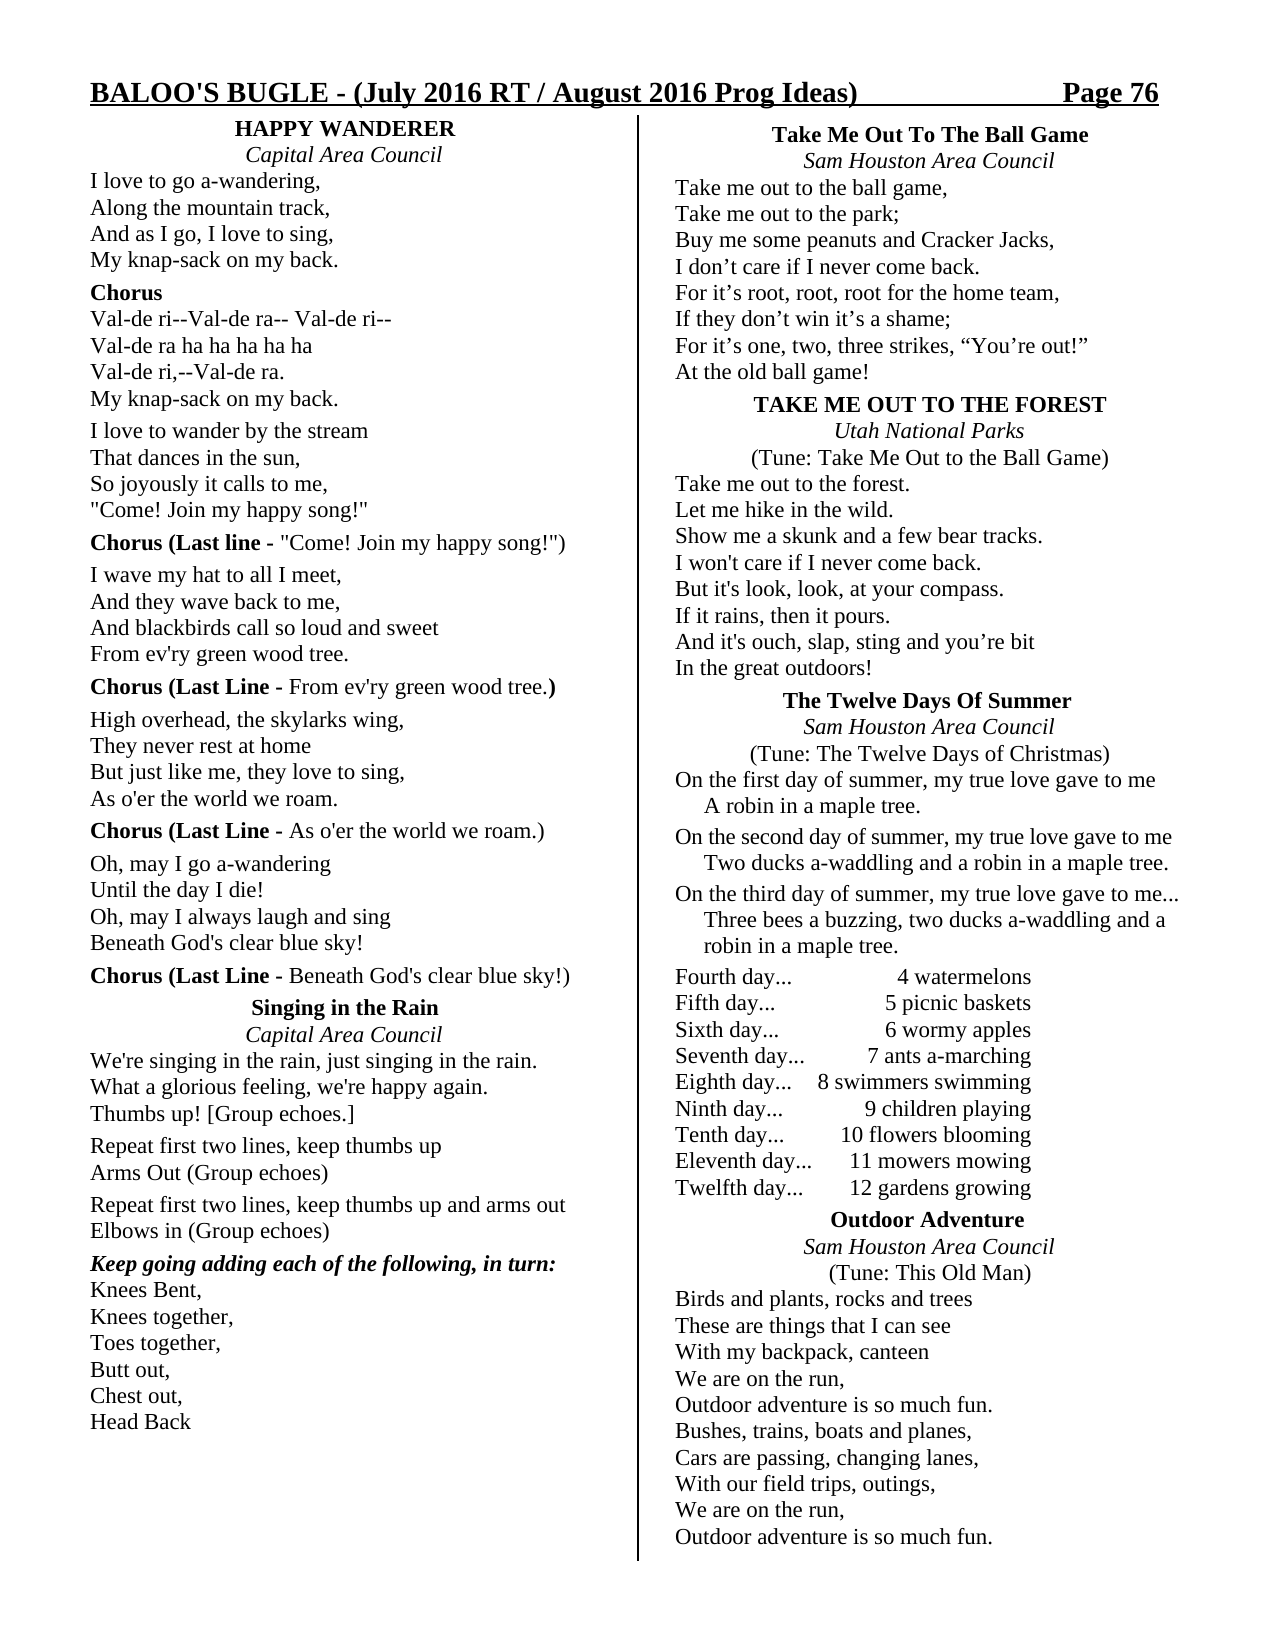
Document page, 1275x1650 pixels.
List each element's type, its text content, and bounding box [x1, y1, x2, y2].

text Birds and plants, rocks and trees [675, 1286, 1185, 1312]
text Toes together, [90, 1329, 600, 1356]
text Eleventh day... 11 mowers mowing [675, 1147, 1185, 1174]
text Let me hike in the wild. [675, 496, 1185, 523]
text I won't care if I never come back. [675, 549, 1185, 575]
text Butt out, [90, 1356, 600, 1382]
text That dances in the sun, [90, 443, 600, 470]
text Val-de ra ha ha ha ha ha [90, 332, 600, 358]
text (Tune: Take Me Out to the Ball Game) [675, 443, 1185, 470]
text Utah National Parks [675, 417, 1185, 443]
text Singing in the Rain [90, 994, 600, 1021]
text Along the mountain track, [90, 194, 600, 220]
text Bushes, trains, boats and planes, [675, 1417, 1185, 1444]
text With my backpack, canteen [675, 1338, 1185, 1364]
text Capital Area Council [90, 141, 600, 167]
text If they don’t win it’s a shame; [675, 306, 1185, 332]
text Keep going adding each of the following, in turn: [90, 1250, 600, 1277]
text The Twelve Days Of Summer [675, 687, 1185, 713]
text Eighth day... 8 swimmers swimming [675, 1068, 1185, 1095]
text (Tune: The Twelve Days of Christmas) [675, 740, 1185, 766]
text HAPPY WANDERER [90, 115, 600, 141]
text Tenth day... 10 flowers blooming [675, 1121, 1185, 1147]
text Thumbs up! [Group echoes.] [90, 1100, 600, 1126]
text TAKE ME OUT TO THE FOREST [675, 391, 1185, 417]
text (Tune: This Old Man) [675, 1259, 1185, 1286]
text Chorus (Last line - "Come! Join my happy song!") [90, 529, 600, 555]
text So joyously it calls to me, [90, 470, 600, 496]
text Sam Houston Area Council [675, 147, 1185, 174]
text My knap-sack on my back. [90, 247, 600, 273]
text Fifth day... 5 picnic baskets [675, 989, 1185, 1016]
text Twelfth day... 12 gardens growing [675, 1174, 1185, 1200]
text Val-de ri--Val-de ra-- Val-de ri-- [90, 306, 600, 332]
text "Come! Join my happy song!" [90, 496, 600, 523]
text Fourth day... 4 watermelons [675, 963, 1185, 989]
text Knees Bent, [90, 1277, 600, 1303]
text If it rains, then it pours. [675, 602, 1185, 628]
text Seventh day... 7 ants a-marching [675, 1042, 1185, 1068]
text We are on the run, [675, 1364, 1185, 1391]
text What a glorious feeling, we're happy again. [90, 1073, 600, 1100]
text But it's look, look, at your compass. [675, 575, 1185, 602]
text My knap-sack on my back. [90, 384, 600, 411]
text Chorus (Last Line - As o'er the world we roam.) [90, 817, 600, 844]
text At the old ball game! [675, 358, 1185, 384]
text Head Back [90, 1408, 600, 1435]
text But just like me, they love to sing, [90, 758, 600, 785]
text In the great outdoors! [675, 654, 1185, 681]
text Sixth day... 6 wormy apples [675, 1016, 1185, 1042]
text Oh, may I always laugh and sing [90, 903, 600, 929]
text Knees together, [90, 1303, 600, 1329]
text Sam Houston Area Council [675, 1233, 1185, 1259]
text On the second day of summer, my true love gave to me Two ducks a-waddling and a robin in a maple tree. [675, 823, 1185, 876]
text Chorus [90, 279, 600, 306]
text These are things that I can see [675, 1312, 1185, 1338]
text I love to go a-wandering, [90, 167, 600, 194]
text For it’s root, root, root for the home team, [675, 279, 1185, 306]
text Show me a skunk and a few bear tracks. [675, 523, 1185, 549]
text Buy me some peanuts and Cracker Jacks, [675, 226, 1185, 253]
text For it’s one, two, three strikes, “You’re out!” [675, 332, 1185, 358]
text Arms Out (Group echoes) [90, 1159, 600, 1185]
text Capital Area Council [90, 1021, 600, 1047]
text We are on the run, [675, 1496, 1185, 1523]
text From ev'ry green wood tree. [90, 641, 600, 667]
text Take me out to the ball game, [675, 174, 1185, 200]
text Beneath God's clear blue sky! [90, 929, 600, 955]
text On the first day of summer, my true love gave to me A robin in a maple tree. [675, 766, 1185, 819]
text Oh, may I go a-wandering [90, 850, 600, 876]
text I wave my hat to all I meet, [90, 561, 600, 588]
text Repeat first two lines, keep thumbs up [90, 1132, 600, 1159]
text Sam Houston Area Council [675, 713, 1185, 740]
text Outdoor adventure is so much fun. [675, 1523, 1185, 1549]
text Take Me Out To The Ball Game [675, 121, 1185, 147]
text On the third day of summer, my true love gave to me... Three bees a buzzing, two ducks a-waddling and a robin in a maple tree. [675, 880, 1185, 959]
text Chorus (Last Line - From ev'ry green wood tree.) [90, 673, 600, 699]
text Val-de ri,--Val-de ra. [90, 358, 600, 384]
text And they wave back to me, [90, 588, 600, 614]
text We're singing in the rain, just singing in the rain. [90, 1047, 600, 1073]
text I don’t care if I never come back. [675, 253, 1185, 279]
text They never rest at home [90, 732, 600, 758]
text Chorus (Last Line - Beneath God's clear blue sky!) [90, 962, 600, 988]
text High overhead, the skylarks wing, [90, 706, 600, 732]
text Elbows in (Group echoes) [90, 1218, 600, 1244]
text Take me out to the park; [675, 200, 1185, 226]
text As o'er the world we roam. [90, 785, 600, 811]
text Until the day I die! [90, 876, 600, 903]
text And blackbirds call so loud and sweet [90, 614, 600, 641]
text Cars are passing, changing lanes, [675, 1444, 1185, 1470]
text Outdoor adventure is so much fun. [675, 1391, 1185, 1417]
text And it's ouch, slap, sting and you’re bit [675, 628, 1185, 654]
text Repeat first two lines, keep thumbs up and arms out [90, 1191, 600, 1218]
text Take me out to the forest. [675, 470, 1185, 496]
text Chest out, [90, 1382, 600, 1408]
text With our field trips, outings, [675, 1470, 1185, 1496]
text I love to wander by the stream [90, 417, 600, 443]
text Outdoor Adventure [675, 1206, 1185, 1233]
text And as I go, I love to sing, [90, 220, 600, 247]
text Ninth day... 9 children playing [675, 1095, 1185, 1121]
